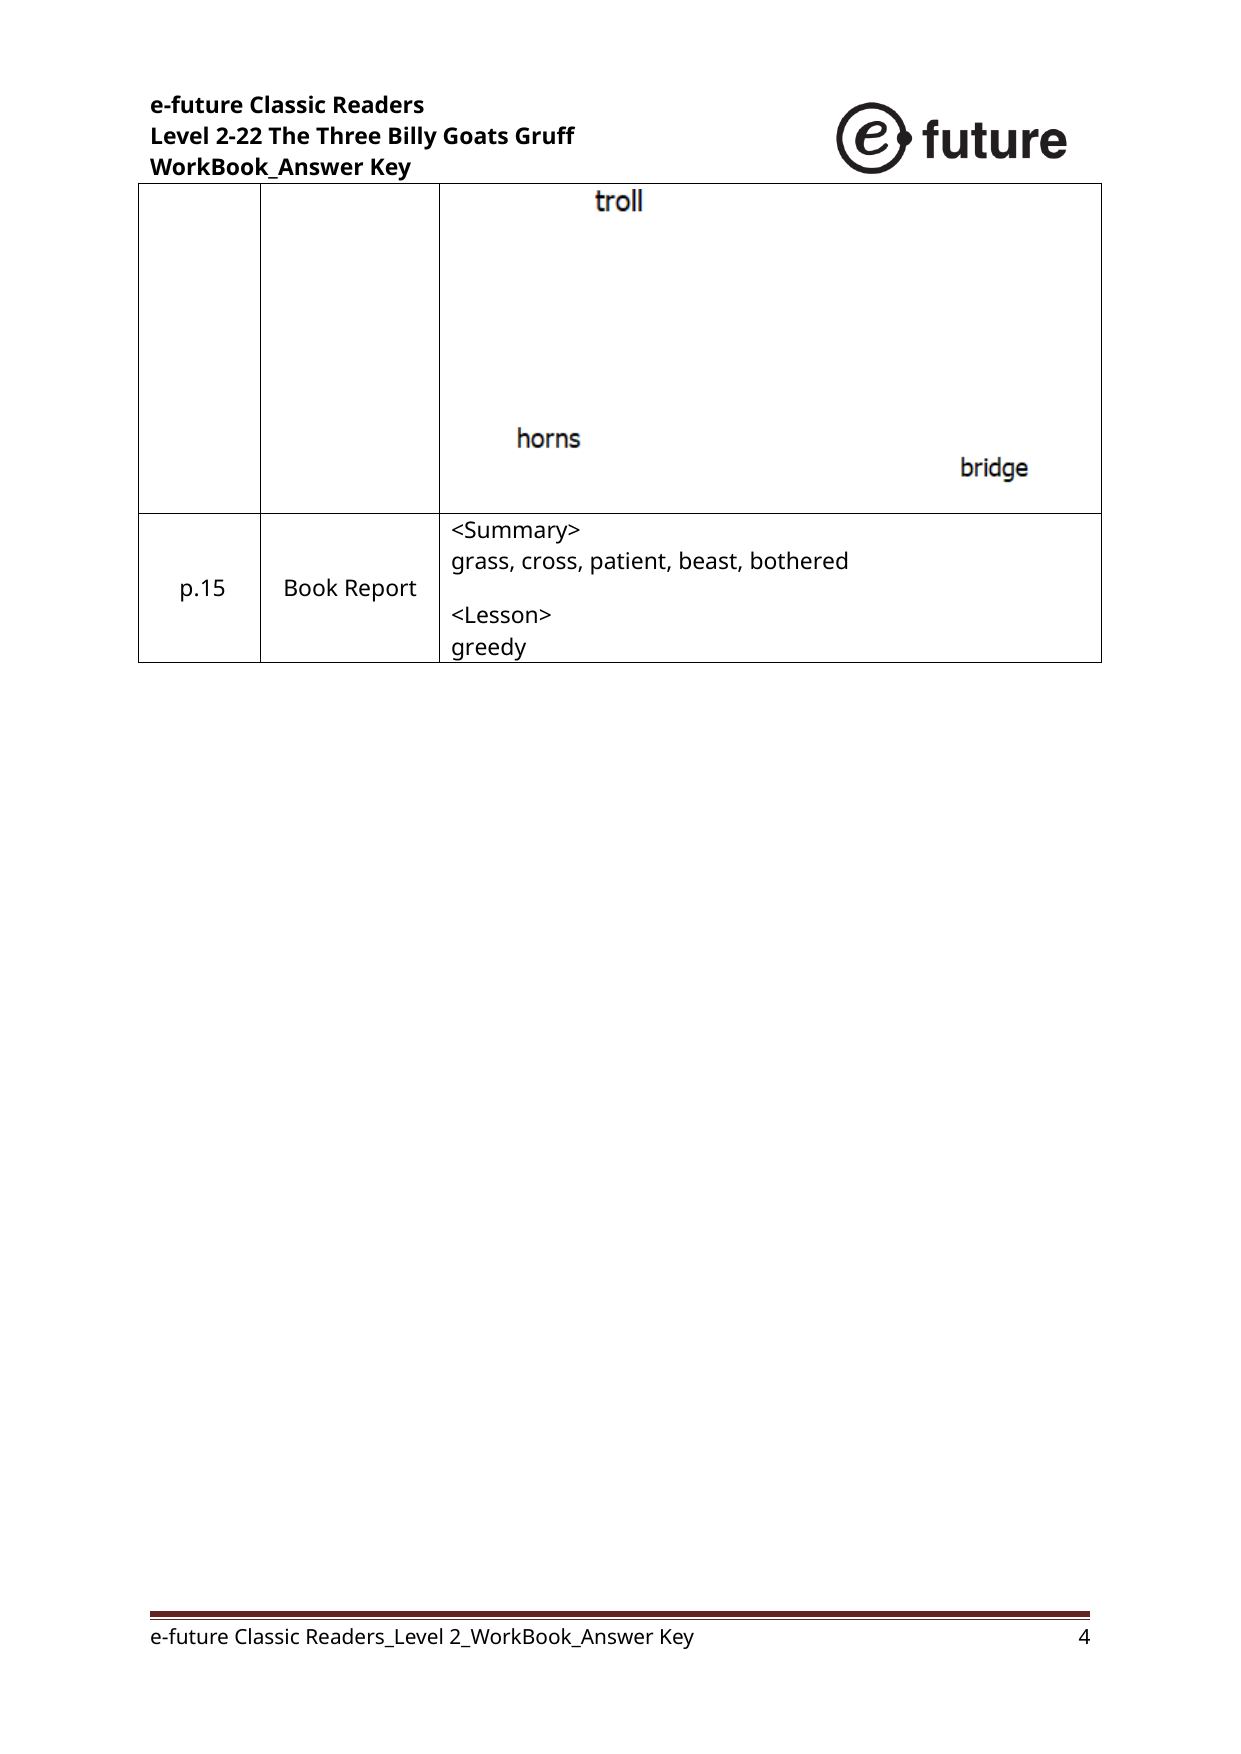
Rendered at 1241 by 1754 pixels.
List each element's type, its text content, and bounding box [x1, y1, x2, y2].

picture [591, 189, 651, 218]
table_cell Book Report [261, 514, 439, 662]
table_cell <Summary> grass, cross, patient, beast, bothered <Lesson> greedy [440, 514, 1101, 662]
table_cell E. [440, 184, 1101, 513]
picture [827, 93, 1076, 183]
table_cell p.15 [139, 514, 260, 662]
picture [514, 424, 586, 451]
picture [955, 453, 1033, 485]
